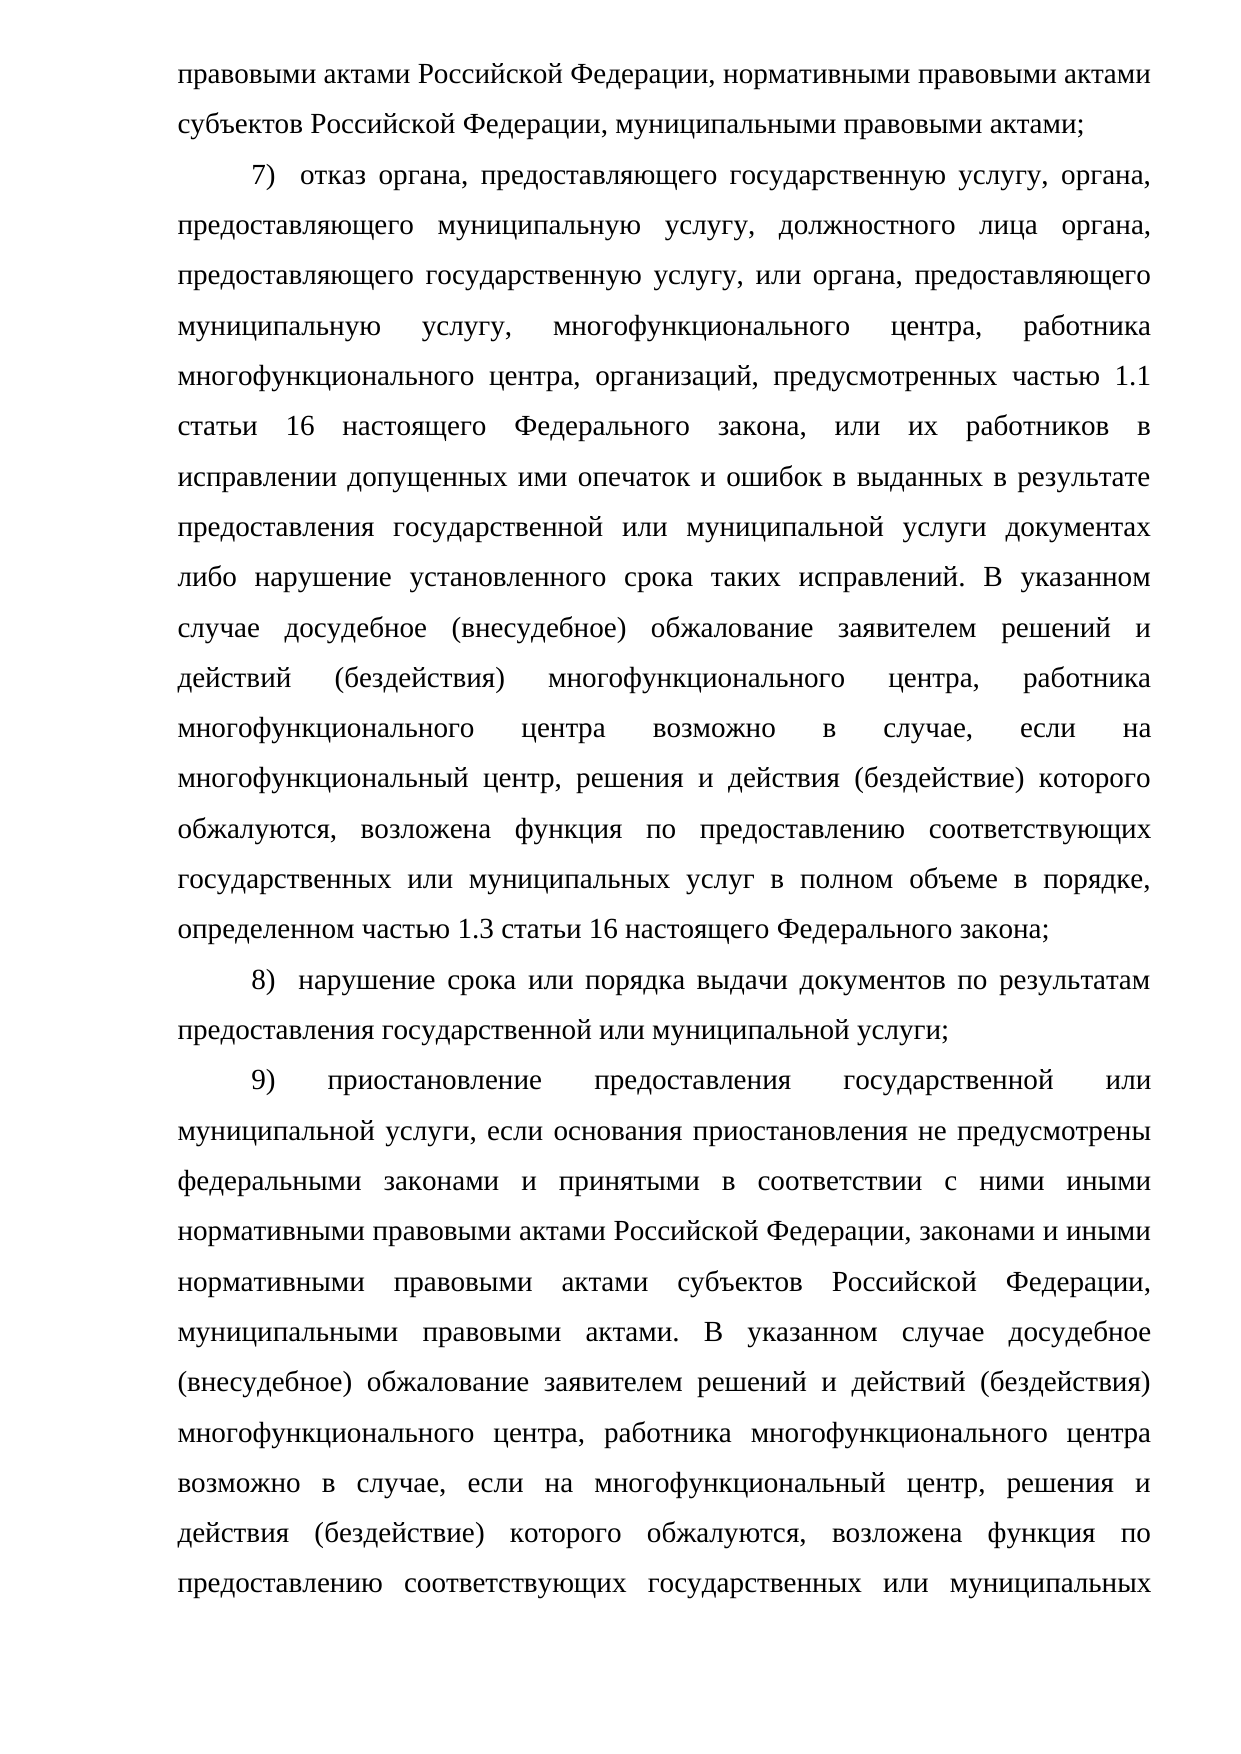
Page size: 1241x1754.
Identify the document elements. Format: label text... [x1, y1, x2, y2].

text 8) нарушение срока или порядка выдачи документов по результатам предоставления государственной или муниципальной услуги; [177, 962, 1152, 1046]
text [177, 56, 1152, 140]
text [177, 1062, 1152, 1599]
text 7) отказ органа, предоставляющего государственную услугу, органа, предоставляющего муниципальную услугу, должностного лица органа, предоставляющего государственную услугу, или органа, предоставляющего муниципальную услугу, многофункционального центра, работника многофункционального центра, организаций, предусмотренных частью 1.1 статьи 16 настоящего Федерального закона, или их работников в исправлении допущенных ими опечаток и ошибок в выданных в результате предоставления государственной или муниципальной услуги документах либо нарушение установленного срока таких исправлений. В указанном случае досудебное (внесудебное) обжалование заявителем решений и действий (бездействия) многофункционального центра, работника многофункционального центра возможно в случае, если на многофункциональный центр, решения и действия (бездействие) которого обжалуются, возложена функция по предоставлению соответствующих государственных или муниципальных услуг в полном объеме в порядке, определенном частью 1.3 статьи 16 настоящего Федерального закона; [177, 157, 1152, 945]
